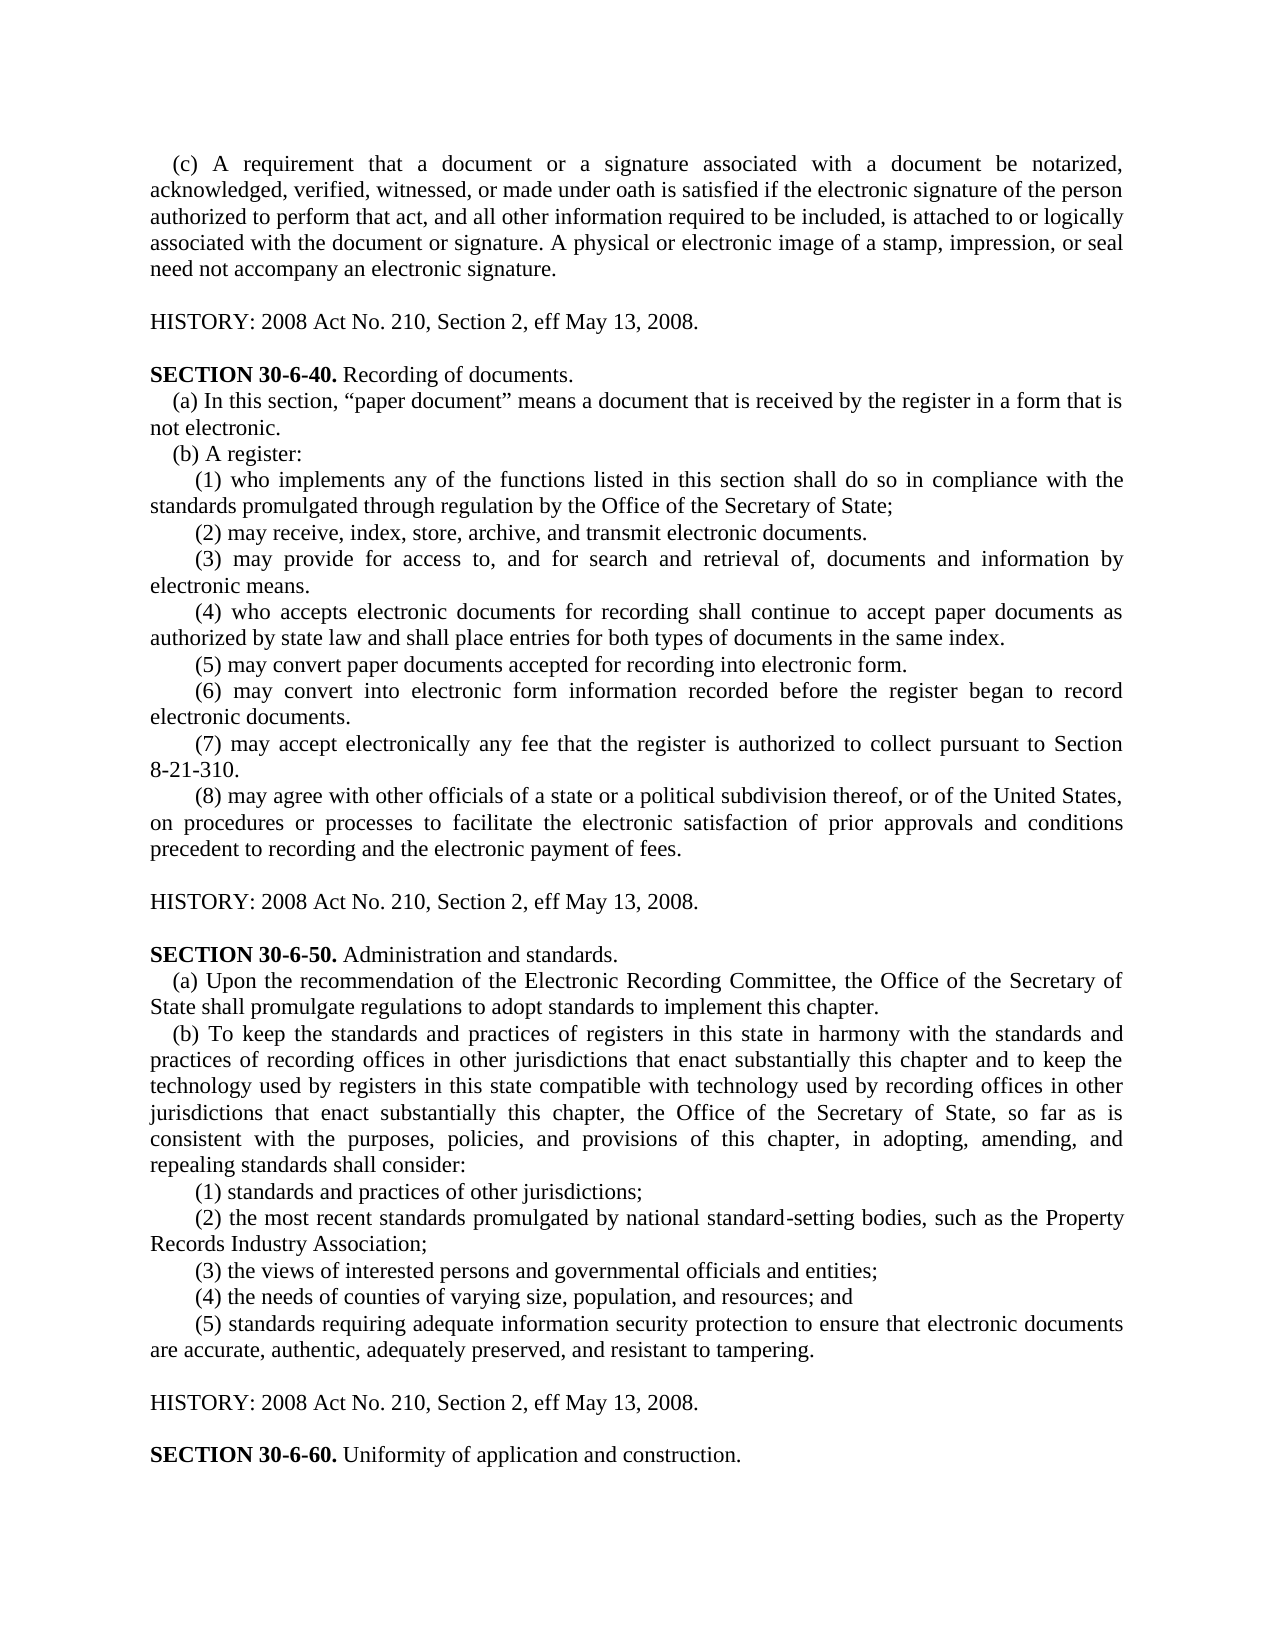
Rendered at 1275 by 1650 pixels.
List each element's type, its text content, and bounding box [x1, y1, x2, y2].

text (5) standards requiring adequate information security protection to ensure that electronic documents are accurate, authentic, adequately preserved, and resistant to tampering. [150, 1309, 1125, 1362]
text (6) may convert into electronic form information recorded before the register began to record electronic documents. [150, 677, 1125, 730]
text (a) Upon the recommendation of the Electronic Recording Committee, the Office of the Secretary of State shall promulgate regulations to adopt standards to implement this chapter. [150, 967, 1125, 1020]
text (3) may provide for access to, and for search and retrieval of, documents and information by electronic means. [150, 545, 1125, 598]
text (1) standards and practices of other jurisdictions; [150, 1178, 1125, 1204]
text (2) may receive, index, store, archive, and transmit electronic documents. [150, 519, 1125, 545]
text SECTION 30-6-40. Recording of documents. [150, 361, 1125, 387]
text (7) may accept electronically any fee that the register is authorized to collect pursuant to Section 8-21-310. [150, 730, 1125, 782]
text (b) To keep the standards and practices of registers in this state in harmony with the standards and practices of recording offices in other jurisdictions that enact substantially this chapter and to keep the technology used by registers in this state compatible with technology used by recording offices in other jurisdictions that enact substantially this chapter, the Office of the Secretary of State, so far as is consistent with the purposes, policies, and provisions of this chapter, in adopting, amending, and repealing standards shall consider: [150, 1020, 1125, 1178]
text (a) In this section, “paper document” means a document that is received by the register in a form that is not electronic. [150, 387, 1125, 440]
text (2) the most recent standards promulgated by national standard-setting bodies, such as the Property Records Industry Association; [150, 1204, 1125, 1257]
text SECTION 30-6-50. Administration and standards. [150, 941, 1125, 967]
text HISTORY: 2008 Act No. 210, Section 2, eff May 13, 2008. [150, 1389, 1125, 1415]
text (1) who implements any of the functions listed in this section shall do so in compliance with the standards promulgated through regulation by the Office of the Secretary of State; [150, 466, 1125, 519]
text (c) A requirement that a document or a signature associated with a document be notarized, acknowledged, verified, witnessed, or made under oath is satisfied if the electronic signature of the person authorized to perform that act, and all other information required to be included, is attached to or logically associated with the document or signature. A physical or electronic image of a stamp, impression, or seal need not accompany an electronic signature. [150, 150, 1125, 282]
text (3) the views of interested persons and governmental officials and entities; [150, 1257, 1125, 1283]
text (b) A register: [150, 440, 1125, 466]
text HISTORY: 2008 Act No. 210, Section 2, eff May 13, 2008. [150, 308, 1125, 334]
text (4) who accepts electronic documents for recording shall continue to accept paper documents as authorized by state law and shall place entries for both types of documents in the same index. [150, 598, 1125, 651]
text SECTION 30-6-60. Uniformity of application and construction. [150, 1441, 1125, 1468]
text (4) the needs of counties of varying size, population, and resources; and [150, 1283, 1125, 1309]
text HISTORY: 2008 Act No. 210, Section 2, eff May 13, 2008. [150, 888, 1125, 914]
text (5) may convert paper documents accepted for recording into electronic form. [150, 651, 1125, 677]
text (8) may agree with other officials of a state or a political subdivision thereof, or of the United States, on procedures or processes to facilitate the electronic satisfaction of prior approvals and conditions precedent to recording and the electronic payment of fees. [150, 782, 1125, 862]
